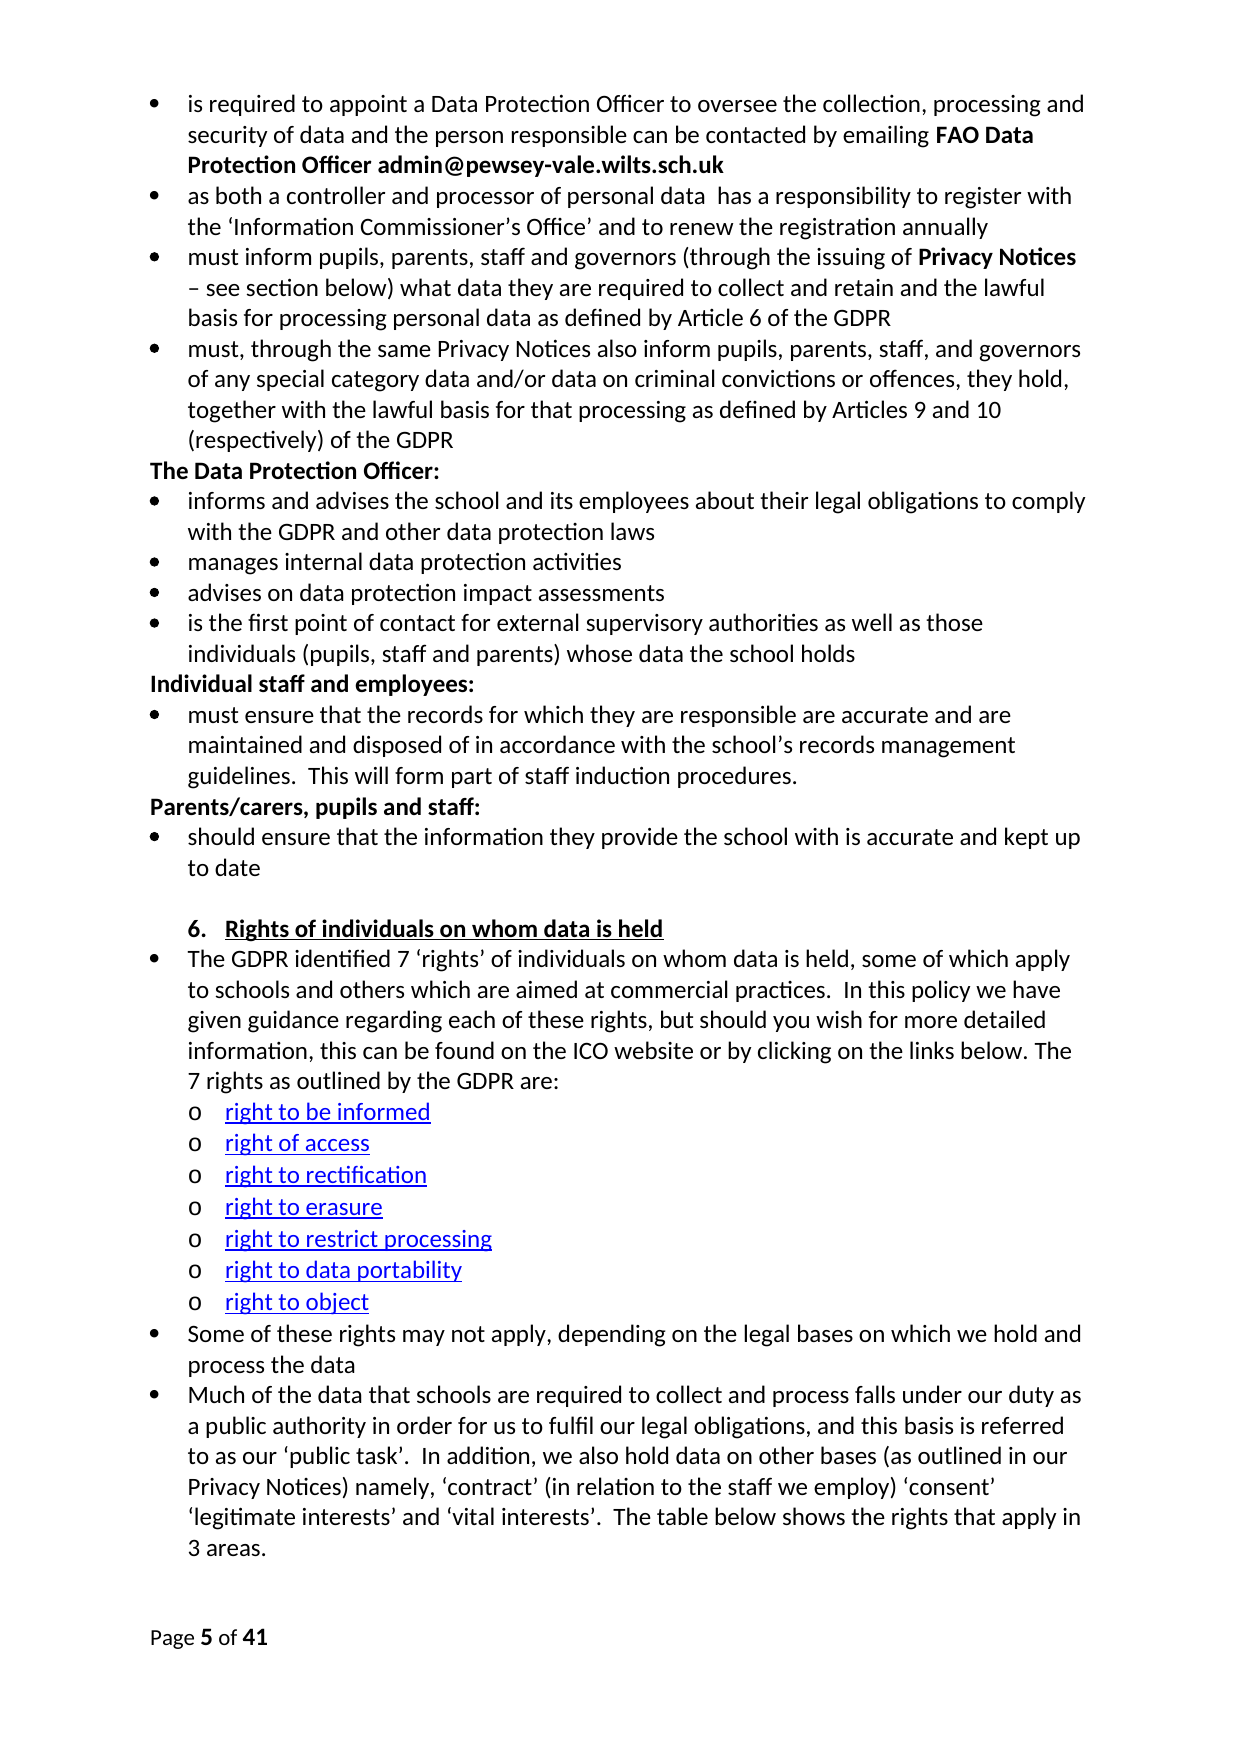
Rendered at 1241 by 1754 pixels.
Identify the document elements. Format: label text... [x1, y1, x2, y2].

list right of access [187, 1128, 1090, 1159]
list Rights of individuals on whom data is held [187, 913, 1090, 943]
text Individual staff and employees: [150, 668, 1090, 699]
list informs and advises the school and its employees about their legal obligations to comply with the GDPR and other data protection laws [150, 485, 1090, 546]
list should ensure that the information they provide the school with is accurate and kept up to date [150, 821, 1090, 882]
list right to data portability [187, 1255, 1090, 1286]
list advises on data protection impact assessments [150, 577, 1090, 607]
list must inform pupils, parents, staff and governors (through the issuing of Privacy Notices – see section below) what data they are required to collect and retain and the lawful basis for processing personal data as defined by Article 6 of the GDPR [150, 241, 1090, 333]
list must, through the same Privacy Notices also inform pupils, parents, staff, and governors of any special category data and/or data on criminal convictions or offences, they hold, together with the lawful basis for that processing as defined by Articles 9 and 10 (respectively) of the GDPR [150, 333, 1090, 455]
text Parents/carers, pupils and staff: [150, 791, 1090, 821]
list right to restrict processing [187, 1223, 1090, 1255]
list is the first point of contact for external supervisory authorities as well as those individuals (pupils, staff and parents) whose data the school holds [150, 607, 1090, 668]
list must ensure that the records for which they are responsible are accurate and are maintained and disposed of in accordance with the school’s records management guidelines. This will form part of staff induction procedures. [150, 699, 1090, 791]
list right to erasure [187, 1191, 1090, 1223]
list manages internal data protection activities [150, 546, 1090, 577]
list Some of these rights may not apply, depending on the legal bases on which we hold and process the data [150, 1318, 1090, 1379]
list is required to appoint a Data Protection Officer to oversee the collection, processing and security of data and the person responsible can be contacted by emailing FAO Data Protection Officer admin@pewsey-vale.wilts.sch.uk [150, 89, 1090, 180]
list Much of the data that schools are required to collect and process falls under our duty as a public authority in order for us to fulfil our legal obligations, and this basis is referred to as our ‘public task’. In addition, we also hold data on other bases (as outlined in our Privacy Notices) namely, ‘contract’ (in relation to the staff we employ) ‘consent’ ‘legitimate interests’ and ‘vital interests’. The table below shows the rights that apply in 3 areas. [150, 1379, 1090, 1562]
list as both a controller and processor of personal data has a responsibility to register with the ‘Information Commissioner’s Office’ and to renew the registration annually [150, 180, 1090, 241]
list right to rectification [187, 1159, 1090, 1191]
list The GDPR identified 7 ‘rights’ of individuals on whom data is held, some of which apply to schools and others which are aimed at commercial practices. In this policy we have given guidance regarding each of these rights, but should you wish for more detailed information, this can be found on the ICO website or by clicking on the links below. The 7 rights as outlined by the GDPR are: [150, 943, 1090, 1096]
text The Data Protection Officer: [150, 455, 1090, 485]
list right to be informed [187, 1096, 1090, 1128]
list right to object [187, 1286, 1090, 1318]
